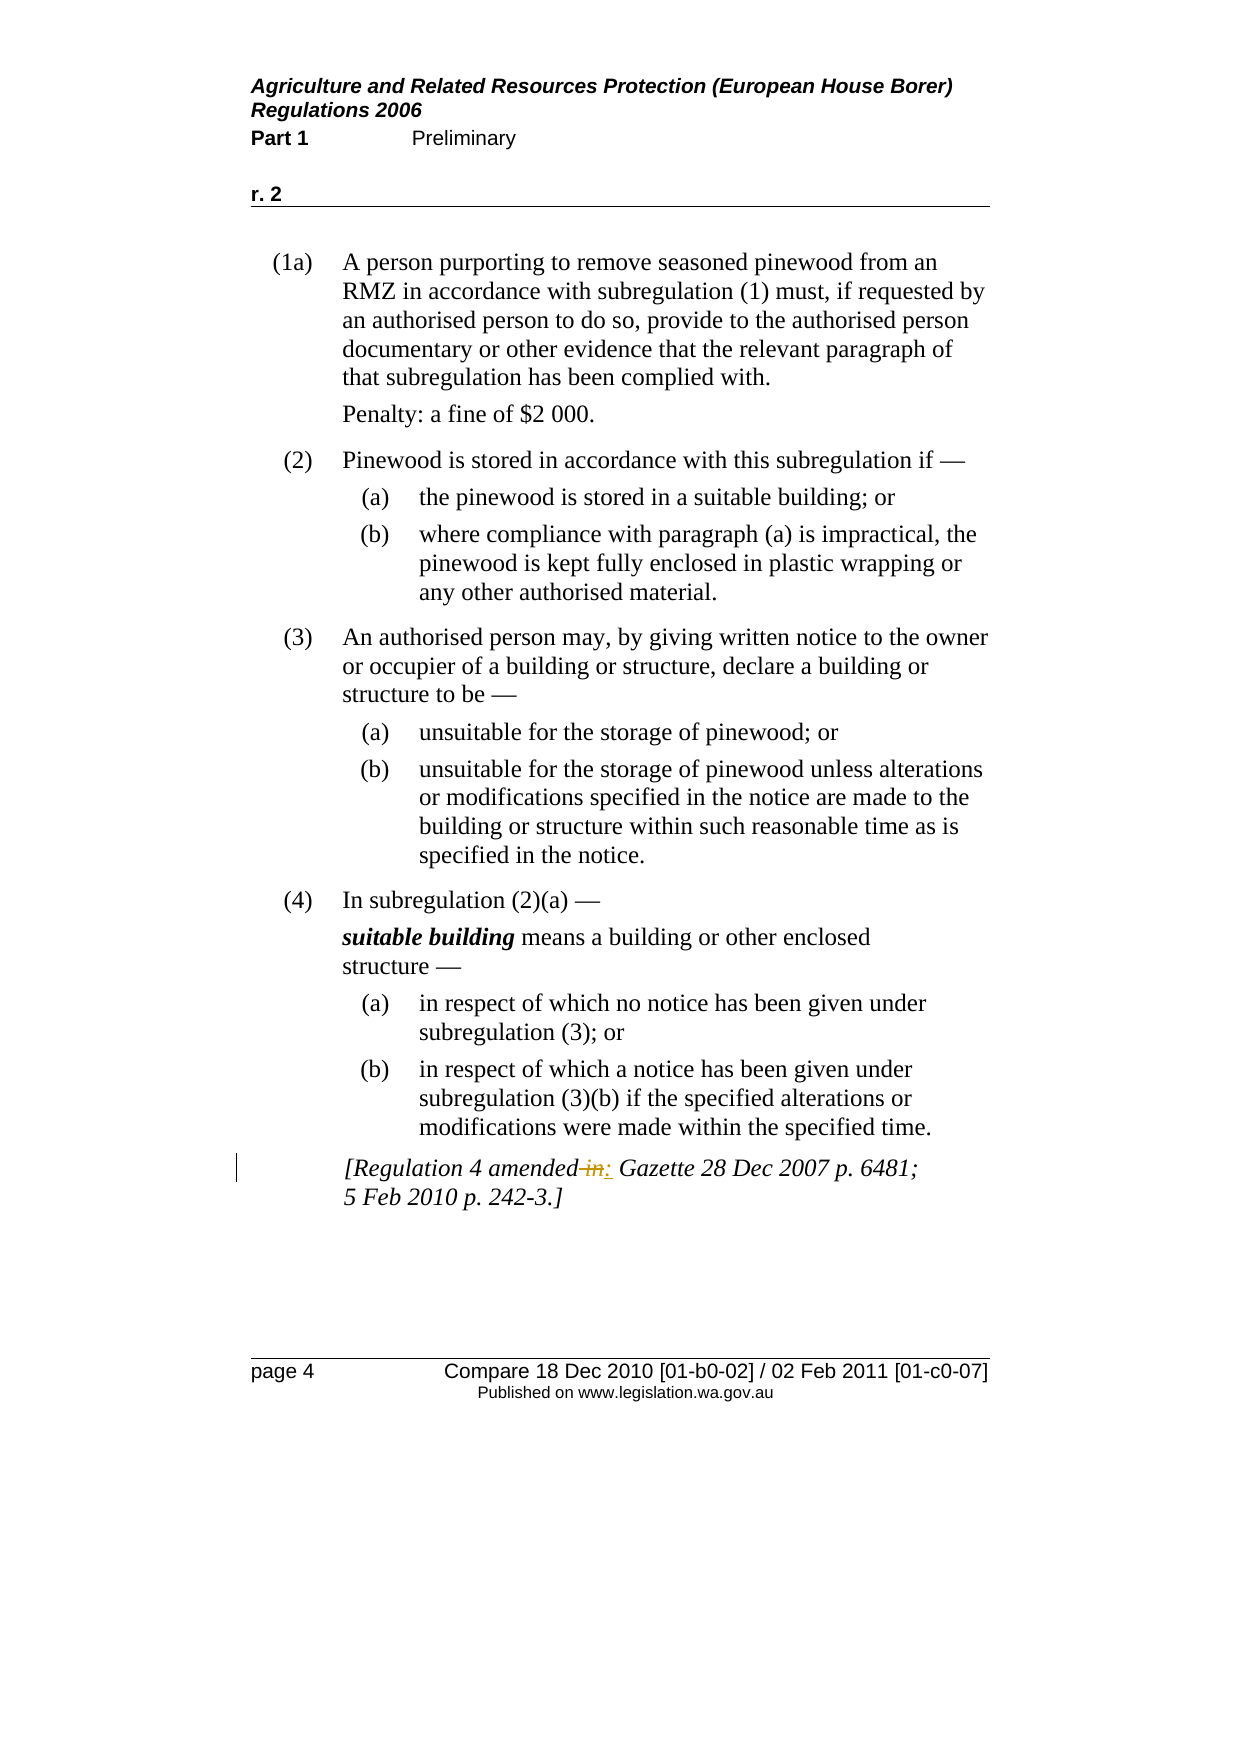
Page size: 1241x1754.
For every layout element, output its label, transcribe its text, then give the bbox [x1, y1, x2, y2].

text (2) Pinewood is stored in accordance with this subregulation if — [251, 445, 990, 474]
text (1a) A person purporting to remove seasoned pinewood from an RMZ in accordance with subregulation (1) must, if requested by an authorised person to do so, provide to the authorised person documentary or other evidence that the relevant paragraph of that subregulation has been complied with. [251, 247, 990, 391]
text (a) in respect of which no notice has been given under subregulation (3); or [251, 988, 990, 1046]
text (a) unsuitable for the storage of pinewood; or [251, 717, 990, 745]
text (3) An authorised person may, by giving written notice to the owner or occupier of a building or structure, declare a building or structure to be — [251, 622, 990, 708]
text (b) unsuitable for the storage of pinewood unless alterations or modifications specified in the notice are made to the building or structure within such reasonable time as is specified in the notice. [251, 754, 990, 869]
text (a) the pinewood is stored in a suitable building; or [251, 482, 990, 511]
text [Regulation 4 amended Gazette 28 Dec 2007 p. 6481; 5 Feb 2010 p. 242-3.] [251, 1153, 990, 1210]
text (b) in respect of which a notice has been given under subregulation (3)(b) if the specified alterations or modifications were made within the specified time. [251, 1054, 990, 1140]
text Penalty: a fine of $2 000. [251, 399, 990, 428]
text (4) In subregulation (2)(a) — [251, 885, 990, 914]
text (b) where compliance with paragraph (a) is impractical, the pinewood is kept fully enclosed in plastic wrapping or any other authorised material. [251, 519, 990, 605]
text suitable building means a building or other enclosed structure — [251, 922, 990, 980]
